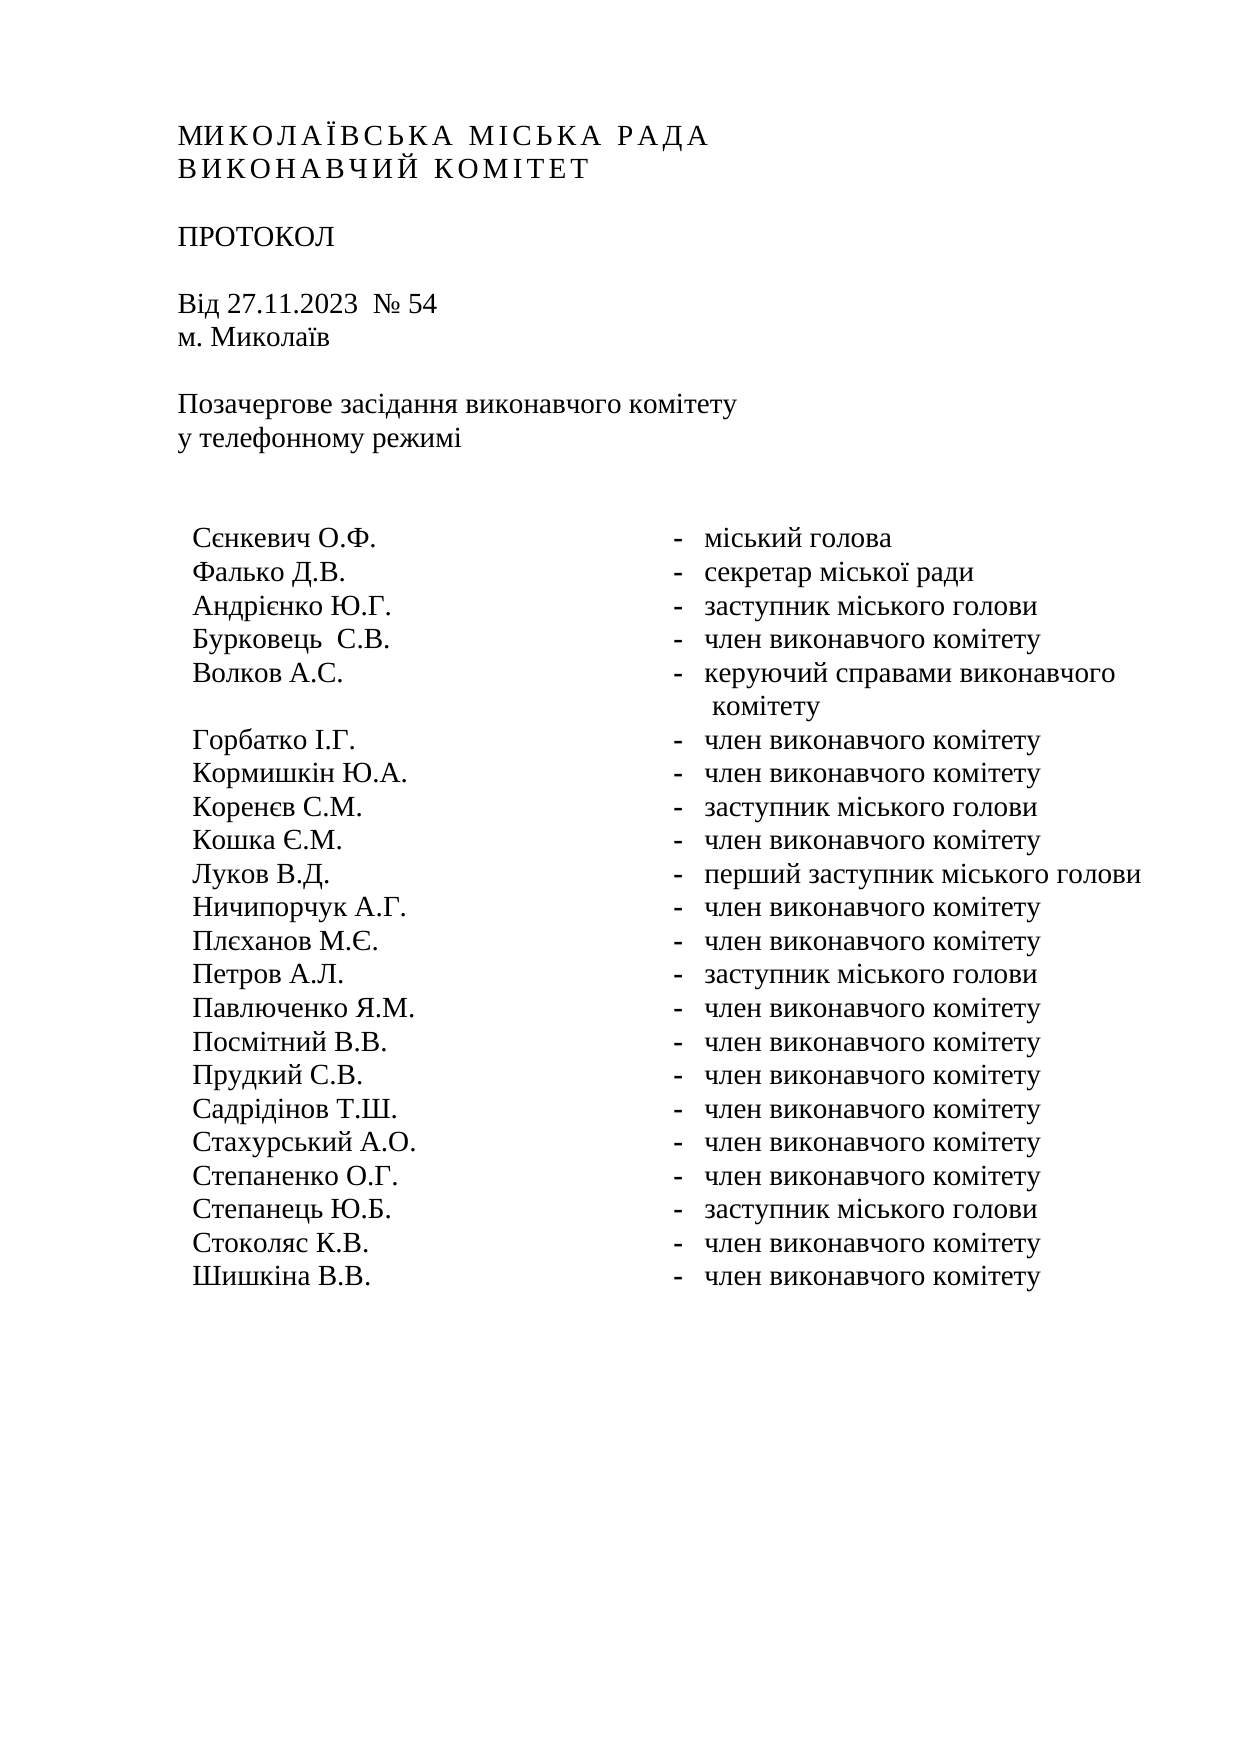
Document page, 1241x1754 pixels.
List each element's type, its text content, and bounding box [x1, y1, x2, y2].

table_cell - [663, 823, 701, 856]
table_cell член виконавчого комітету [701, 823, 1220, 856]
table_cell заступник міського голови [701, 789, 1220, 822]
table_cell керуючий справами виконавчого комітету [701, 655, 1220, 722]
table_cell Стахурський А.О. [189, 1124, 663, 1158]
table_cell - [663, 1057, 701, 1091]
table_cell Павлюченко Я.М. [189, 990, 663, 1024]
text Від 27.11.2023 № 54 [177, 286, 1181, 319]
table_cell - [663, 722, 701, 755]
table_cell Коренєв С.М. [189, 789, 663, 822]
table_header міський голова [701, 521, 1220, 554]
table_cell - [663, 554, 701, 588]
table_cell член виконавчого комітету [701, 1057, 1220, 1091]
table_cell - [663, 1259, 701, 1292]
text Позачергове засідання виконавчого комітету [177, 386, 1181, 420]
table_cell член виконавчого комітету [701, 621, 1220, 655]
table_cell - [663, 990, 701, 1024]
table_cell член виконавчого комітету [701, 890, 1220, 923]
table_cell заступник міського голови [701, 1191, 1220, 1225]
table_cell Садрідінов Т.Ш. [189, 1091, 663, 1124]
table_cell член виконавчого комітету [701, 755, 1220, 789]
table_cell член виконавчого комітету [701, 1225, 1220, 1258]
text м. Миколаїв [177, 319, 1181, 353]
table_cell - [663, 1024, 701, 1057]
table_cell член виконавчого комітету [701, 1259, 1220, 1292]
table_cell Степаненко О.Г. [189, 1158, 663, 1191]
table_cell Шишкіна В.В. [189, 1259, 663, 1292]
table_cell - [663, 890, 701, 923]
table_cell - [663, 1191, 701, 1225]
table_cell Кормишкін Ю.А. [189, 755, 663, 789]
table_cell - [663, 1158, 701, 1191]
table_cell член виконавчого комітету [701, 1124, 1220, 1158]
table_cell Петров А.Л. [189, 957, 663, 990]
text МИКОЛАЇВСЬКА МІСЬКА РАДА [177, 118, 1181, 152]
table_cell член виконавчого комітету [701, 1158, 1220, 1191]
table_cell Волков А.С. [189, 655, 663, 722]
table_cell член виконавчого комітету [701, 923, 1220, 957]
table_cell член виконавчого комітету [701, 722, 1220, 755]
table_cell Стоколяс К.В. [189, 1225, 663, 1258]
table_cell заступник міського голови [701, 588, 1220, 621]
table_cell Бурковець С.В. [189, 621, 663, 655]
table_cell - [663, 655, 701, 722]
table_cell - [663, 1225, 701, 1258]
table_cell Плєханов М.Є. [189, 923, 663, 957]
table_cell секретар міської ради [701, 554, 1220, 588]
table_cell - [663, 1091, 701, 1124]
table_cell Посмітний В.В. [189, 1024, 663, 1057]
table_cell член виконавчого комітету [701, 1091, 1220, 1124]
table_cell перший заступник міського голови [701, 856, 1220, 889]
text ВИКОНАВЧИЙ КОМІТЕТ [177, 152, 1181, 185]
table_cell - [663, 856, 701, 889]
table_cell заступник міського голови [701, 957, 1220, 990]
table_cell - [663, 1124, 701, 1158]
table_cell Прудкий С.В. [189, 1057, 663, 1091]
text у телефонному режимі [177, 420, 1181, 453]
table_cell - [663, 755, 701, 789]
table_cell Луков В.Д. [189, 856, 663, 889]
table_cell - [663, 588, 701, 621]
table_cell - [663, 621, 701, 655]
table_cell - [663, 923, 701, 957]
text ПРОТОКОЛ [177, 219, 1181, 252]
table_cell Кошка Є.М. [189, 823, 663, 856]
table_header Сєнкевич О.Ф. [189, 521, 663, 554]
table_header - [663, 521, 701, 554]
table_cell Горбатко І.Г. [189, 722, 663, 755]
table_cell Степанець Ю.Б. [189, 1191, 663, 1225]
table_cell Фалько Д.В. [189, 554, 663, 588]
table_cell - [663, 957, 701, 990]
table_cell Ничипорчук А.Г. [189, 890, 663, 923]
table_cell член виконавчого комітету [701, 990, 1220, 1024]
table_cell Андрієнко Ю.Г. [189, 588, 663, 621]
table_cell член виконавчого комітету [701, 1024, 1220, 1057]
table_cell - [663, 789, 701, 822]
